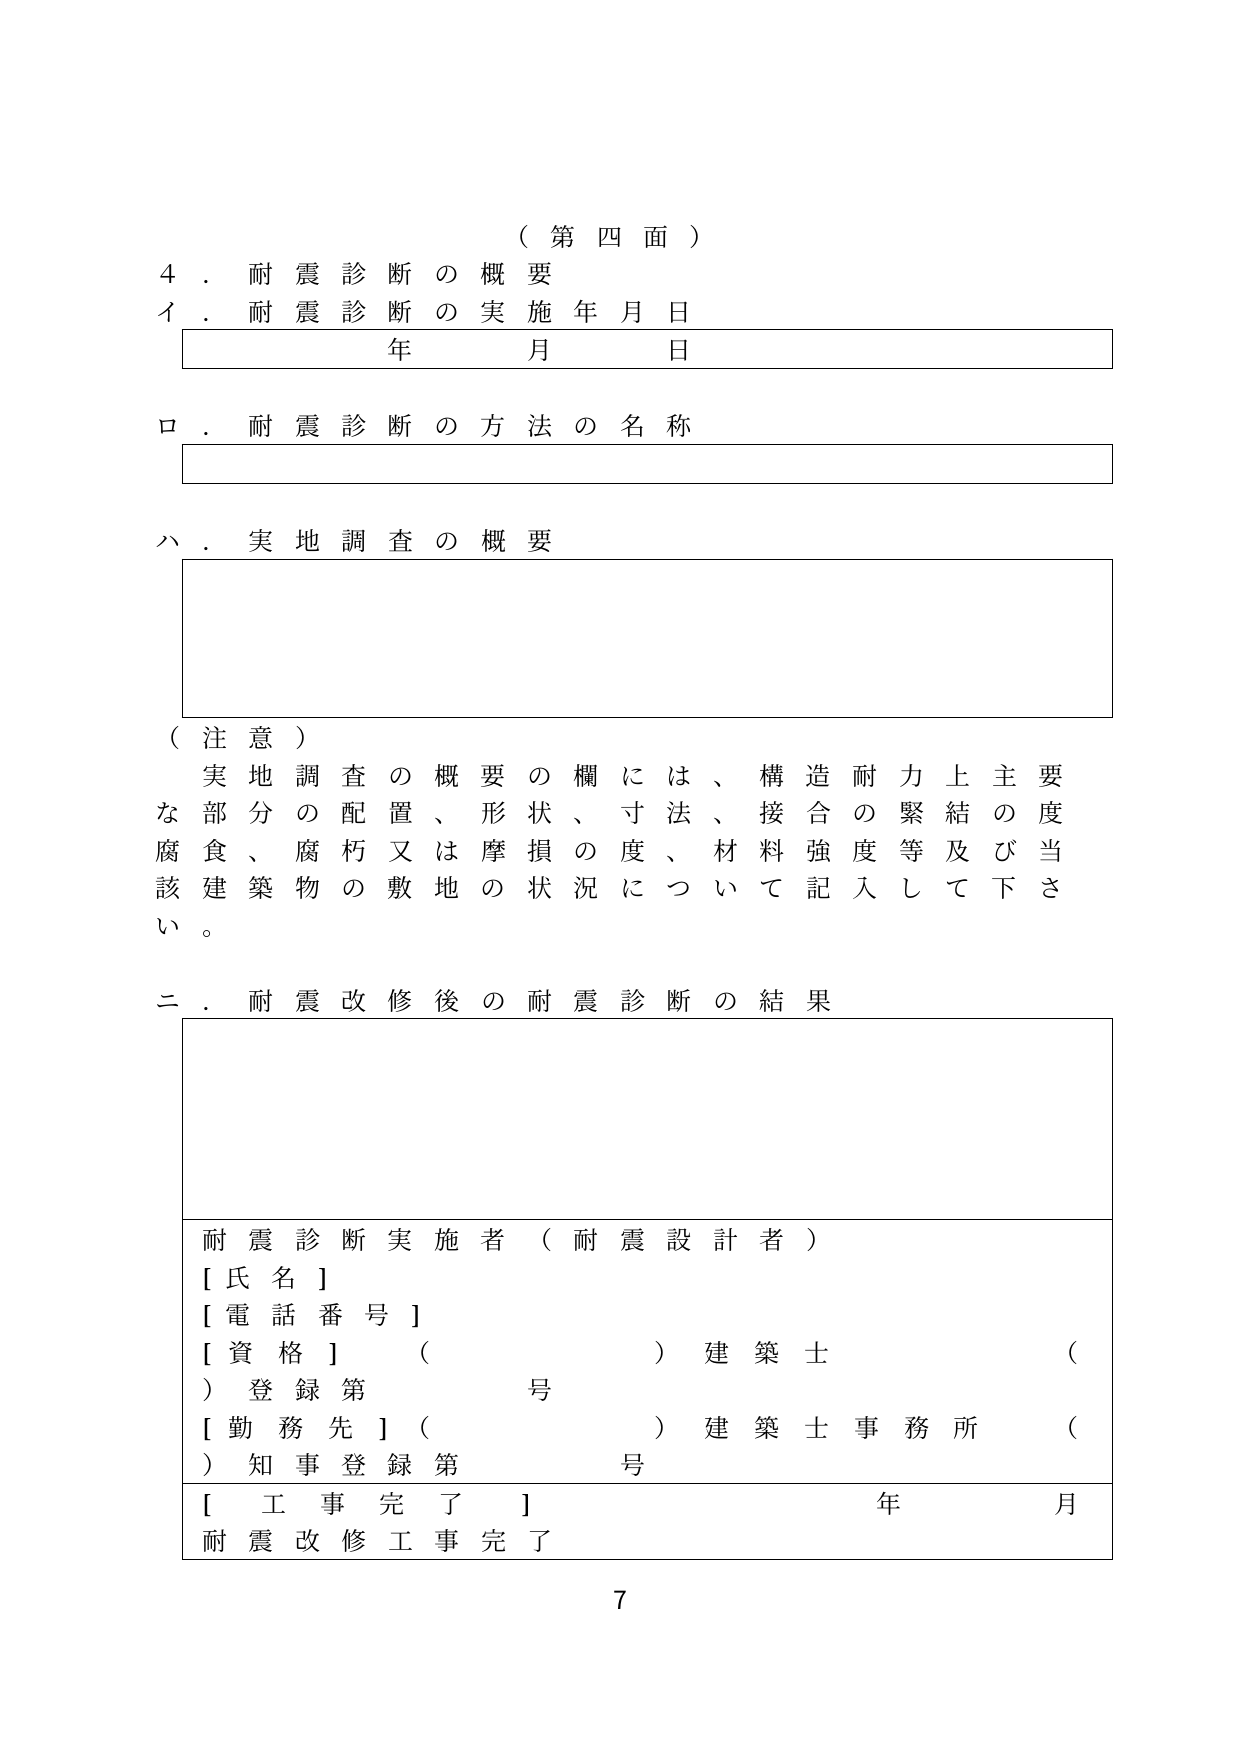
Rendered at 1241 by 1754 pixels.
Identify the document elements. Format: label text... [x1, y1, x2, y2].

table_cell 耐震診断実施者（耐震設計者） [氏名] [電話番号] [資格] （ ）建築士 （ ）登録第 号 [勤務先]（ ）建築士事務所 （ ）知事登録第 号 [183, 1220, 1112, 1483]
text （注意） [156, 718, 1085, 755]
table_header [183, 445, 1112, 482]
table_header 年 月 日 [183, 330, 1112, 368]
text ４．耐震診断の概要 [156, 254, 1085, 292]
text ハ．実地調査の概要 [156, 521, 1085, 558]
text ロ．耐震診断の方法の名称 [156, 406, 1085, 444]
text （第四面） [156, 217, 1085, 254]
table_cell [工事完了] 年 月 耐震改修工事完了 [183, 1484, 1112, 1559]
table_header [183, 1019, 1112, 1219]
text イ．耐震診断の実施年月日 [156, 292, 1085, 329]
text ニ．耐震改修後の耐震診断の結果 [156, 980, 1085, 1018]
table_header [183, 560, 1112, 717]
text 実地調査の概要の欄には、構造耐力上主要な部分の配置、形状、寸法、接合の緊結の度、腐食、腐朽又は摩損の度、材料強度等及び当該建築物の敷地の状況について記入して下さい。 [156, 755, 1085, 943]
